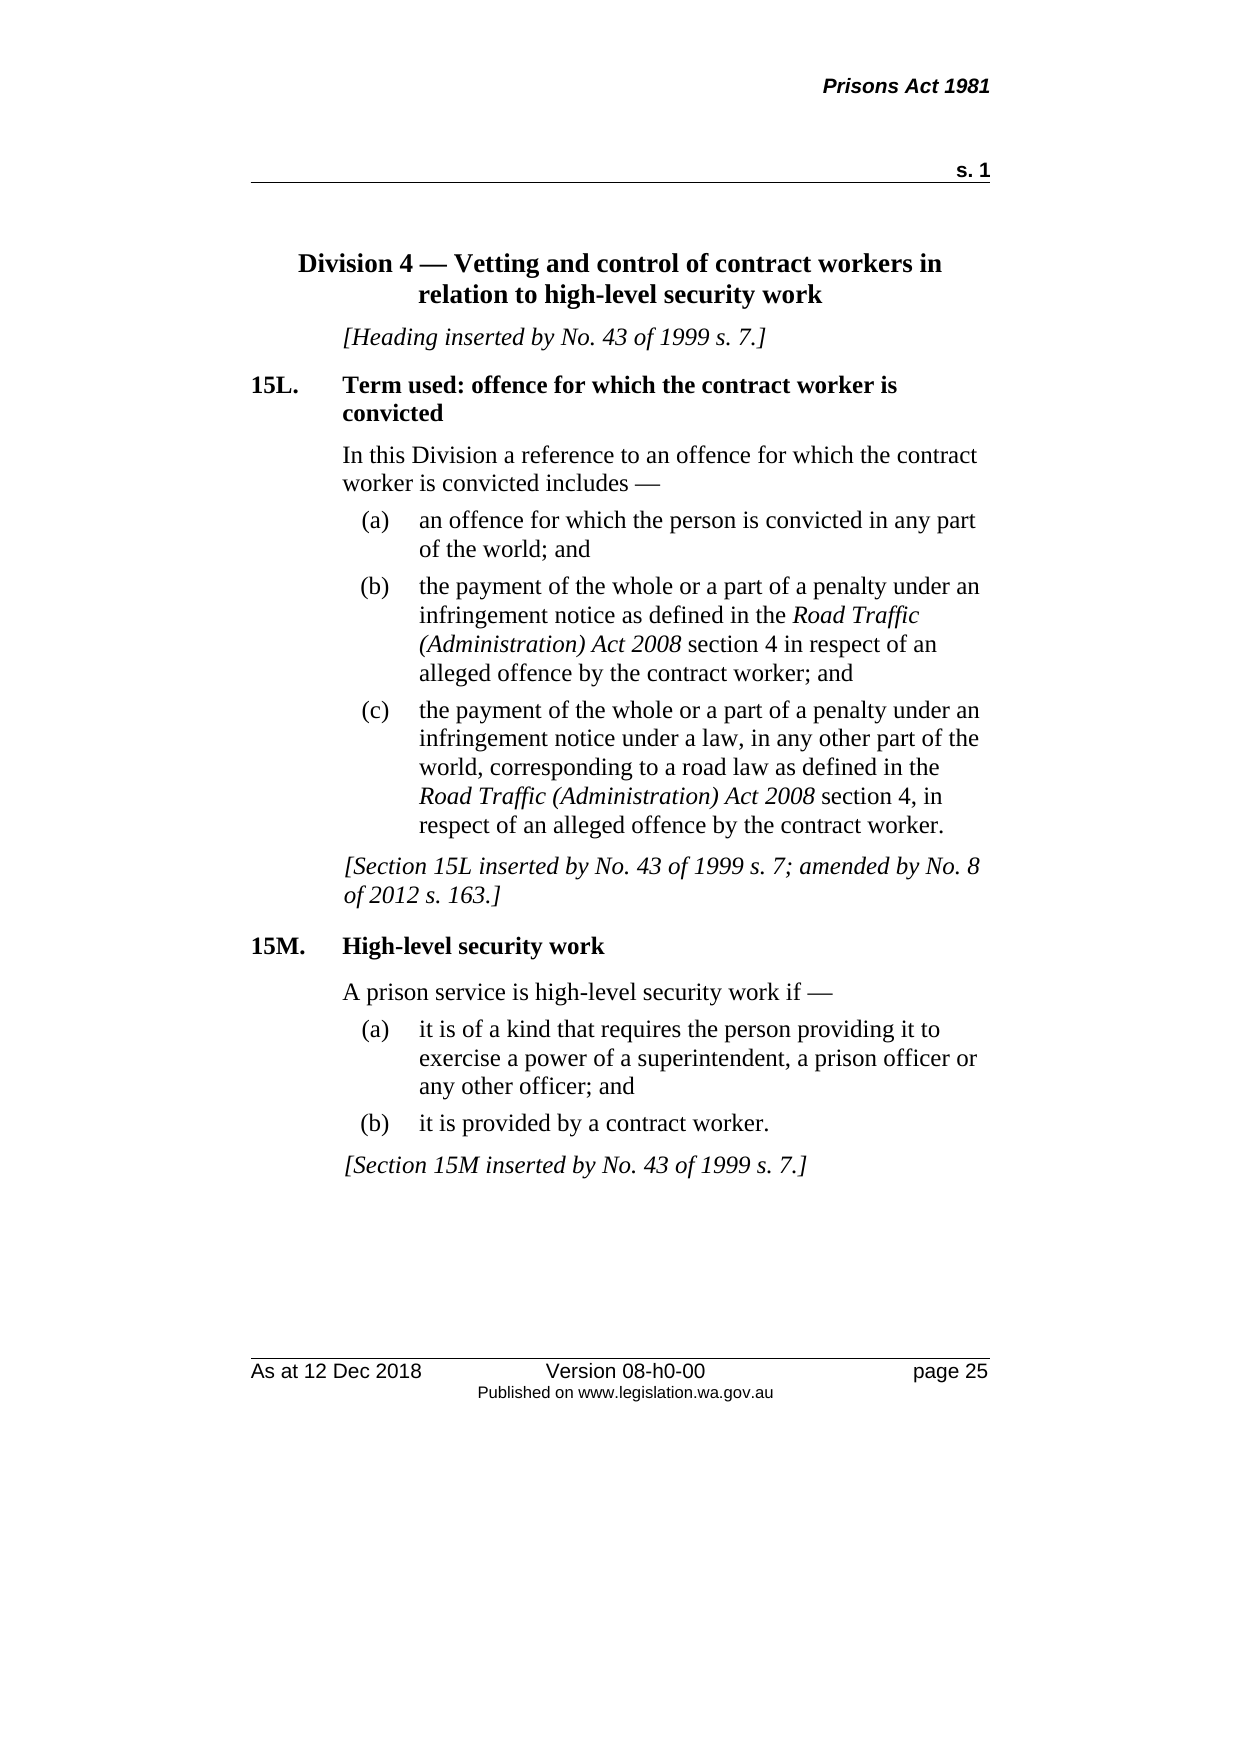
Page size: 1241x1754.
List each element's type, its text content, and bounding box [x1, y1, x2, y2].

subtitle 15M. High-level security work [251, 931, 990, 960]
subtitle 15L. Term used: offence for which the contract worker is convicted [251, 370, 990, 427]
text [Section 15L inserted by No. 43 of 1999 s. 7; amended by No. 8 of 2012 s. 163.] [251, 851, 990, 908]
text In this Division a reference to an offence for which the contract worker is convicted includes — [251, 440, 990, 497]
text (c) the payment of the whole or a part of a penalty under an infringement notice under a law, in any other part of the world, corresponding to a road law as defined in the Road Traffic (Administration) Act 2008 section 4, in respect of an alleged offence by the contract worker. [251, 695, 990, 838]
text (b) it is provided by a contract worker. [251, 1108, 990, 1137]
text (a) an offence for which the person is convicted in any part of the world; and [251, 506, 990, 563]
subtitle Division 4 — Vetting and control of contract workers in relation to high-level security work [251, 247, 990, 310]
text A prison service is high-level security work if — [251, 977, 990, 1006]
text [Section 15M inserted by No. 43 of 1999 s. 7.] [251, 1150, 990, 1178]
subtitle [Heading inserted by No. 43 of 1999 s. 7.] [251, 322, 990, 351]
text (b) the payment of the whole or a part of a penalty under an infringement notice as defined in the Road Traffic (Administration) Act 2008 section 4 in respect of an alleged offence by the contract worker; and [251, 571, 990, 686]
text (a) it is of a kind that requires the person providing it to exercise a power of a superintendent, a prison officer or any other officer; and [251, 1014, 990, 1100]
